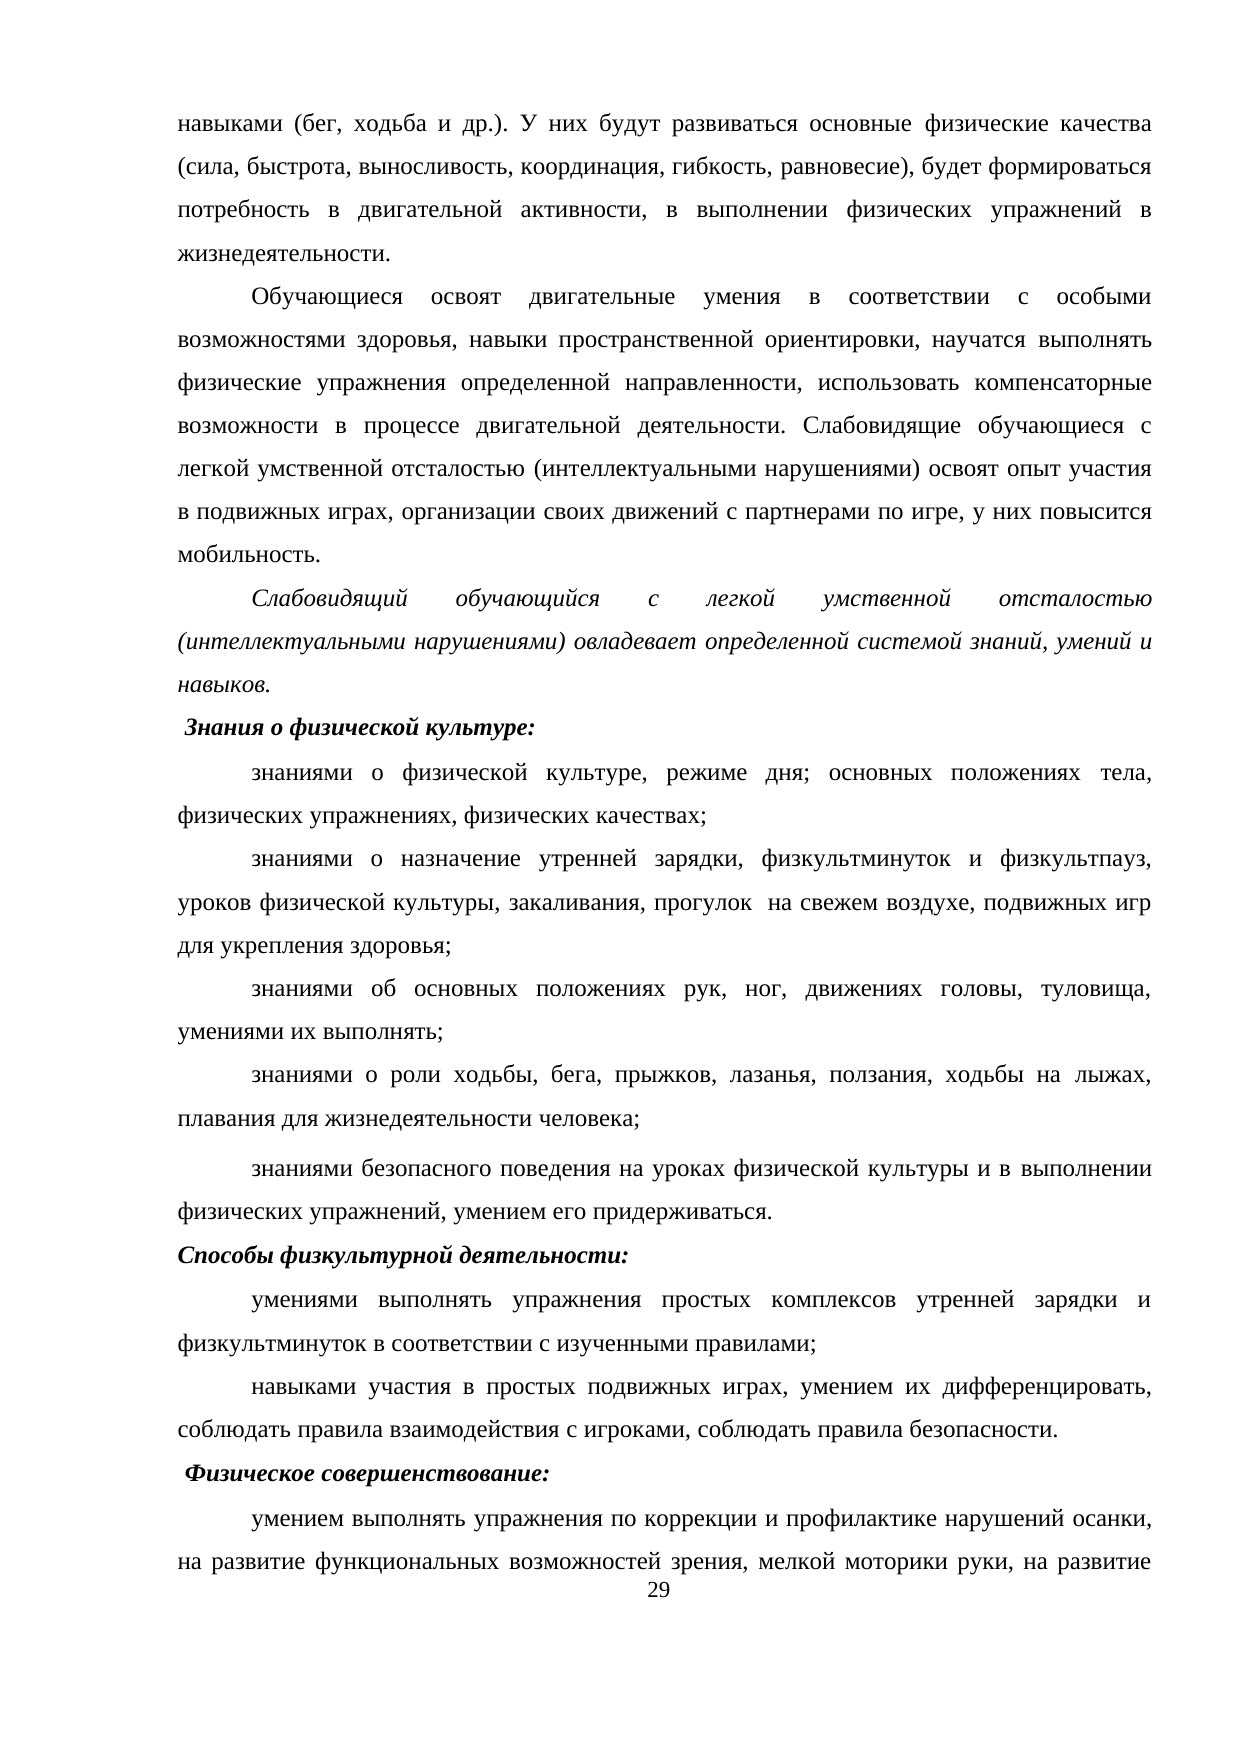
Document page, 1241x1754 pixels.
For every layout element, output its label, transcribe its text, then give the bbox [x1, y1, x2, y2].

text Слабовидящий обучающийся с легкой умственной отсталостью (интеллектуальными нарушениями) овладевает определенной системой знаний, умений и навыков. [177, 583, 1152, 698]
text знаниями безопасного поведения на уроках физической культуры и в выполнении физических упражнений, умением его придерживаться. [177, 1153, 1152, 1225]
text Знания о физической культуре: [184, 712, 1240, 741]
text Способы физкультурной деятельности: [177, 1240, 1240, 1268]
text Физическое совершенствование: [184, 1458, 1240, 1486]
text Обучающиеся освоят двигательные умения в соответствии с особыми возможностями здоровья, навыки пространственной ориентировки, научатся выполнять физические упражнения определенной направленности, использовать компенсаторные возможности в процессе двигательной деятельности. Слабовидящие обучающиеся с легкой умственной отсталостью (интеллектуальными нарушениями) освоят опыт участия в подвижных играх, организации своих движений с партнерами по игре, у них повысится мобильность. [177, 281, 1152, 568]
text знаниями об основных положениях рук, ног, движениях головы, туловища, умениями их выполнять; [177, 973, 1151, 1045]
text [177, 108, 1152, 266]
text знаниями о назначение утренней зарядки, физкультминуток и физкультпауз, уроков физической культуры, закаливания, прогулок на свежем воздухе, подвижных игр для укрепления здоровья; [177, 843, 1152, 958]
text знаниями о роли ходьбы, бега, прыжков, лазанья, ползания, ходьбы на лыжах, плавания для жизнедеятельности человека; [177, 1059, 1151, 1131]
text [177, 1503, 1152, 1574]
text знаниями о физической культуре, режиме дня; основных положениях тела, физических упражнениях, физических качествах; [177, 757, 1152, 829]
text умениями выполнять упражнения простых комплексов утренней зарядки и физкультминуток в соответствии с изученными правилами; [177, 1284, 1151, 1356]
text навыками участия в простых подвижных играх, умением их дифференцировать, соблюдать правила взаимодействия с игроками, соблюдать правила безопасности. [177, 1371, 1152, 1443]
